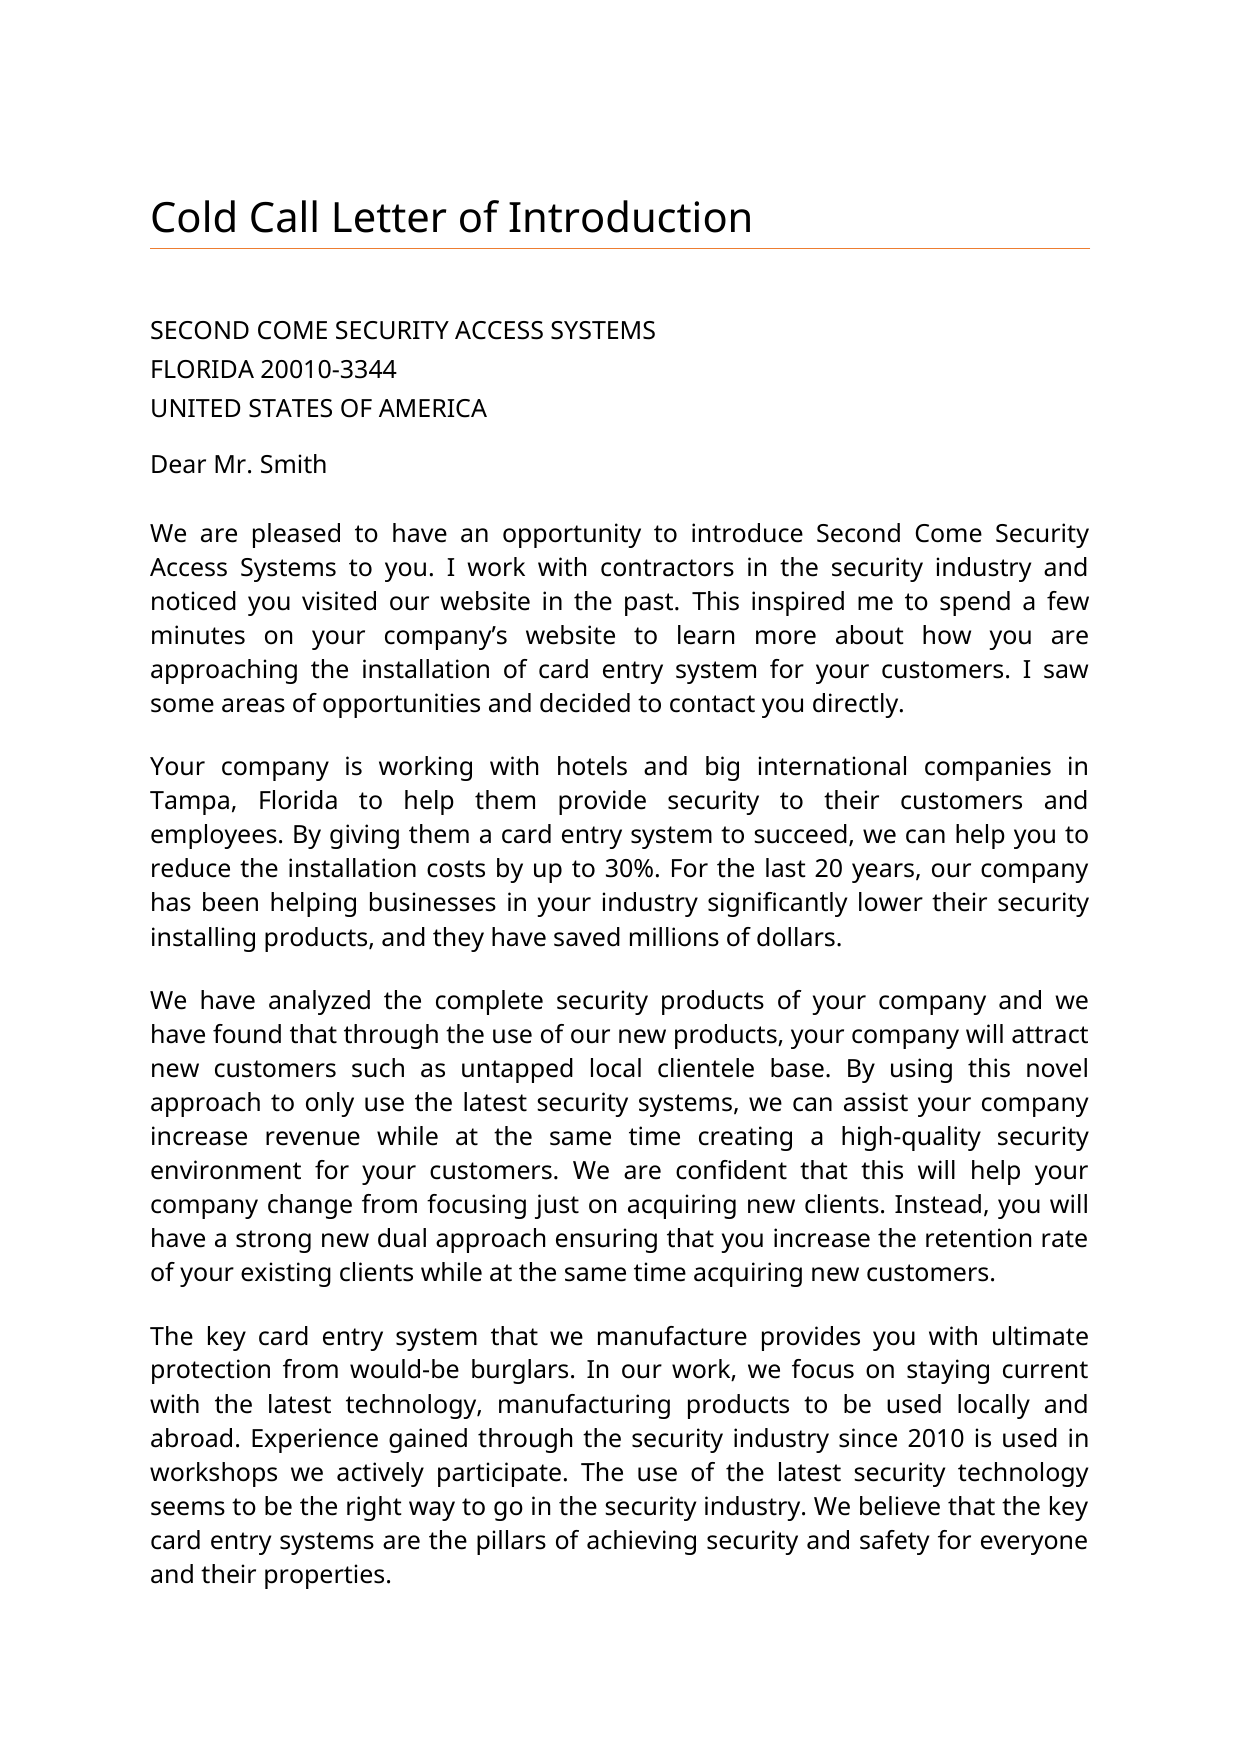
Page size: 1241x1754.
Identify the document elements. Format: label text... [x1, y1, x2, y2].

text We are pleased to have an opportunity to introduce Second Come Security Access Systems to you. I work with contractors in the security industry and noticed you visited our website in the past. This inspired me to spend a few minutes on your company’s website to learn more about how you are approaching the installation of card entry system for your customers. I saw some areas of opportunities and decided to contact you directly. [150, 515, 1090, 720]
text SECOND COME SECURITY ACCESS SYSTEMS FLORIDA 20010-3344 UNITED STATES OF AMERICA [150, 313, 1090, 425]
text The key card entry system that we manufacture provides you with ultimate protection from would-be burglars. In our work, we focus on staying current with the latest technology, manufacturing products to be used locally and abroad. Experience gained through the security industry since 2010 is used in workshops we actively participate. The use of the latest security technology seems to be the right way to go in the security industry. We believe that the key card entry systems are the pillars of achieving security and safety for everyone and their properties. [150, 1318, 1090, 1591]
text Dear Mr. Smith [150, 447, 1090, 481]
text We have analyzed the complete security products of your company and we have found that through the use of our new products, your company will attract new customers such as untapped local clientele base. By using this novel approach to only use the latest security systems, we can assist your company increase revenue while at the same time creating a high-quality security environment for your customers. We are confident that this will help your company change from focusing just on acquiring new clients. Instead, you will have a strong new dual approach ensuring that you increase the retention rate of your existing clients while at the same time acquiring new customers. [150, 982, 1090, 1289]
text Your company is working with hotels and big international companies in Tampa, Florida to help them provide security to their customers and employees. By giving them a card entry system to succeed, we can help you to reduce the installation costs by up to 30%. For the last 20 years, our company has been helping businesses in your industry significantly lower their security installing products, and they have saved millions of dollars. [150, 749, 1090, 953]
subtitle Cold Call Letter of Introduction [150, 187, 1090, 248]
